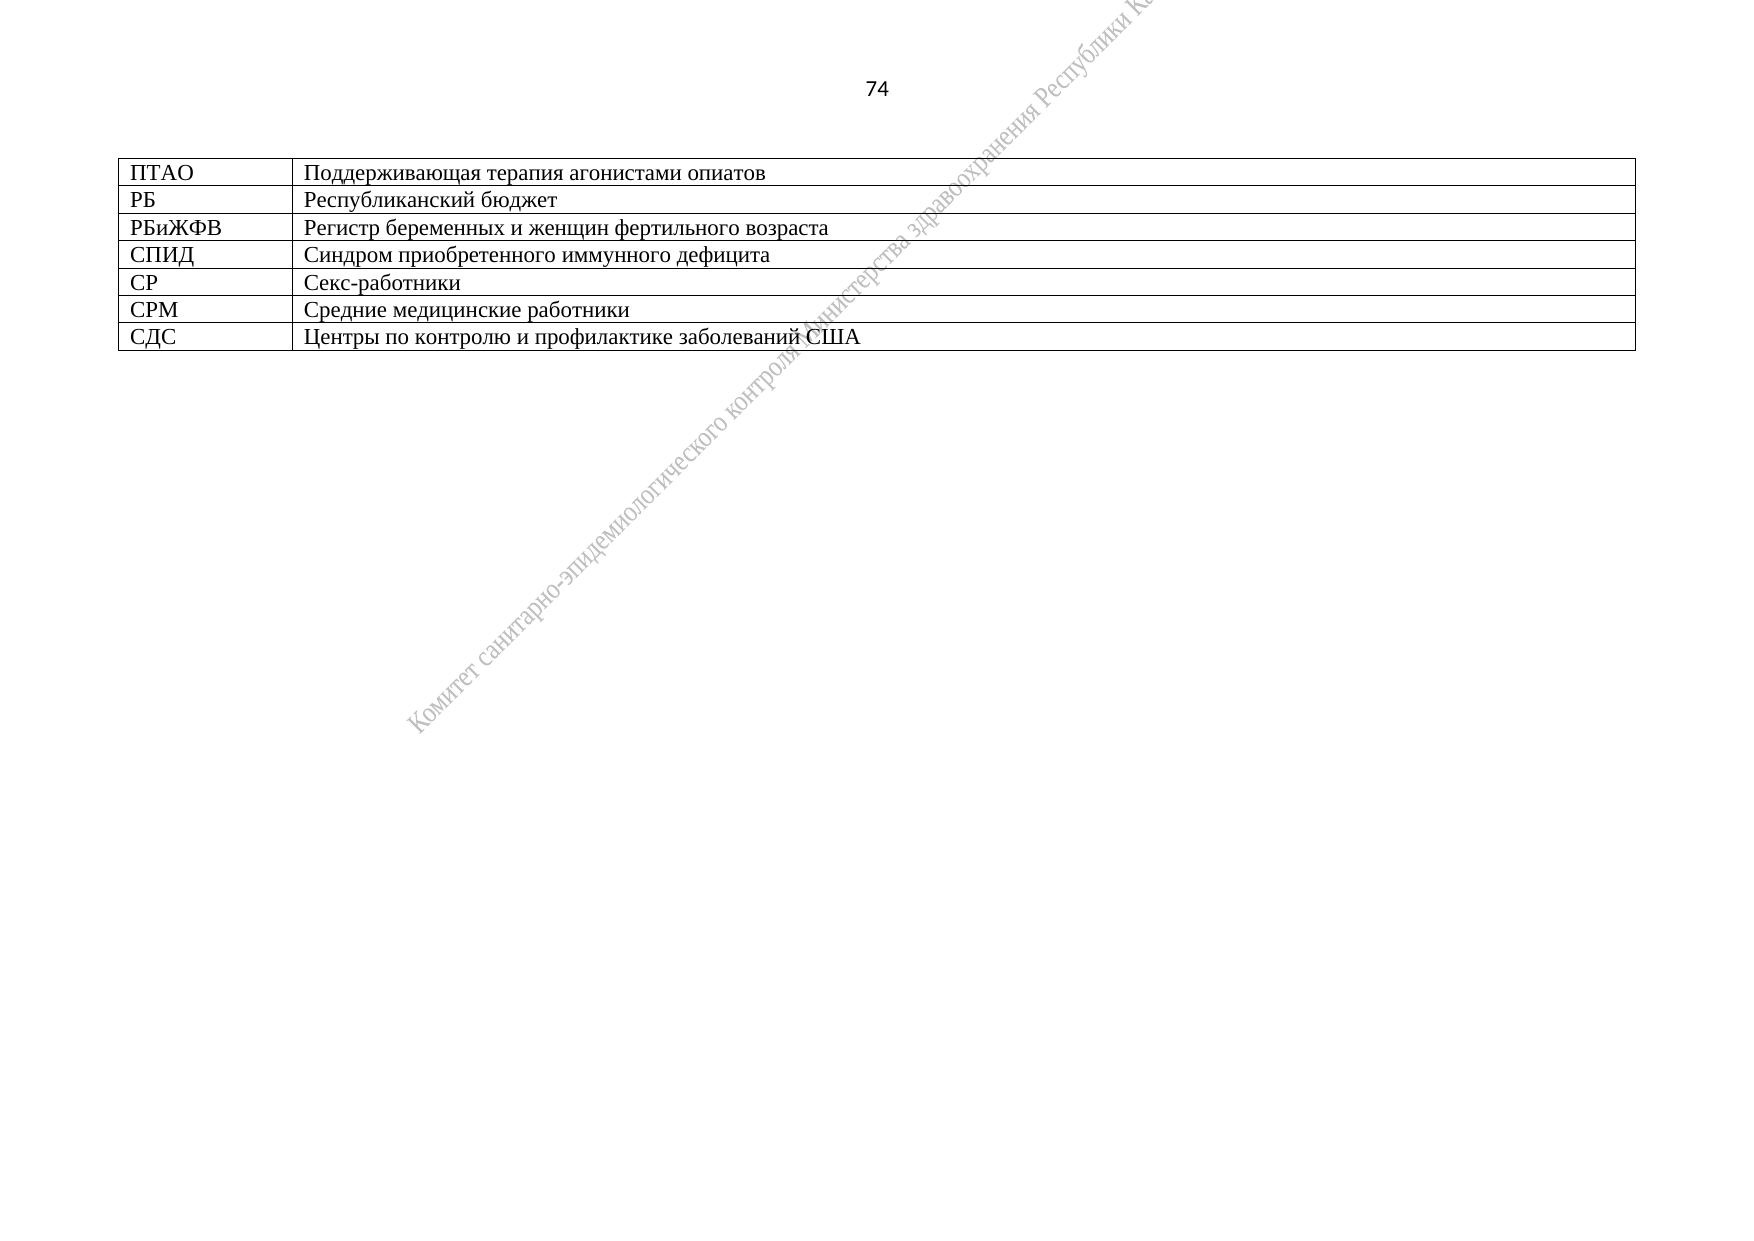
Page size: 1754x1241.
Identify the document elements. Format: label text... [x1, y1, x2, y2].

table_cell Поддерживающая терапия агонистами опиатов [293, 159, 1635, 185]
table_cell Средние медицинские работники [293, 296, 1635, 322]
table_cell СРМ [119, 296, 292, 322]
table_cell СР [119, 269, 292, 295]
table_cell Синдром приобретенного иммунного дефицита [293, 241, 1635, 267]
table_cell ПТАО [119, 159, 292, 185]
table_cell Секс-работники [293, 269, 1635, 295]
table_cell Республиканский бюджет [293, 186, 1635, 213]
table_cell СДС [119, 323, 292, 350]
table_cell РБиЖФВ [119, 214, 292, 240]
table_cell СПИД [119, 241, 292, 267]
table_cell Центры по контролю и профилактике заболеваний США [293, 323, 1635, 350]
table_cell РБ [119, 186, 292, 213]
table_cell Регистр беременных и женщин фертильного возраста [293, 214, 1635, 240]
